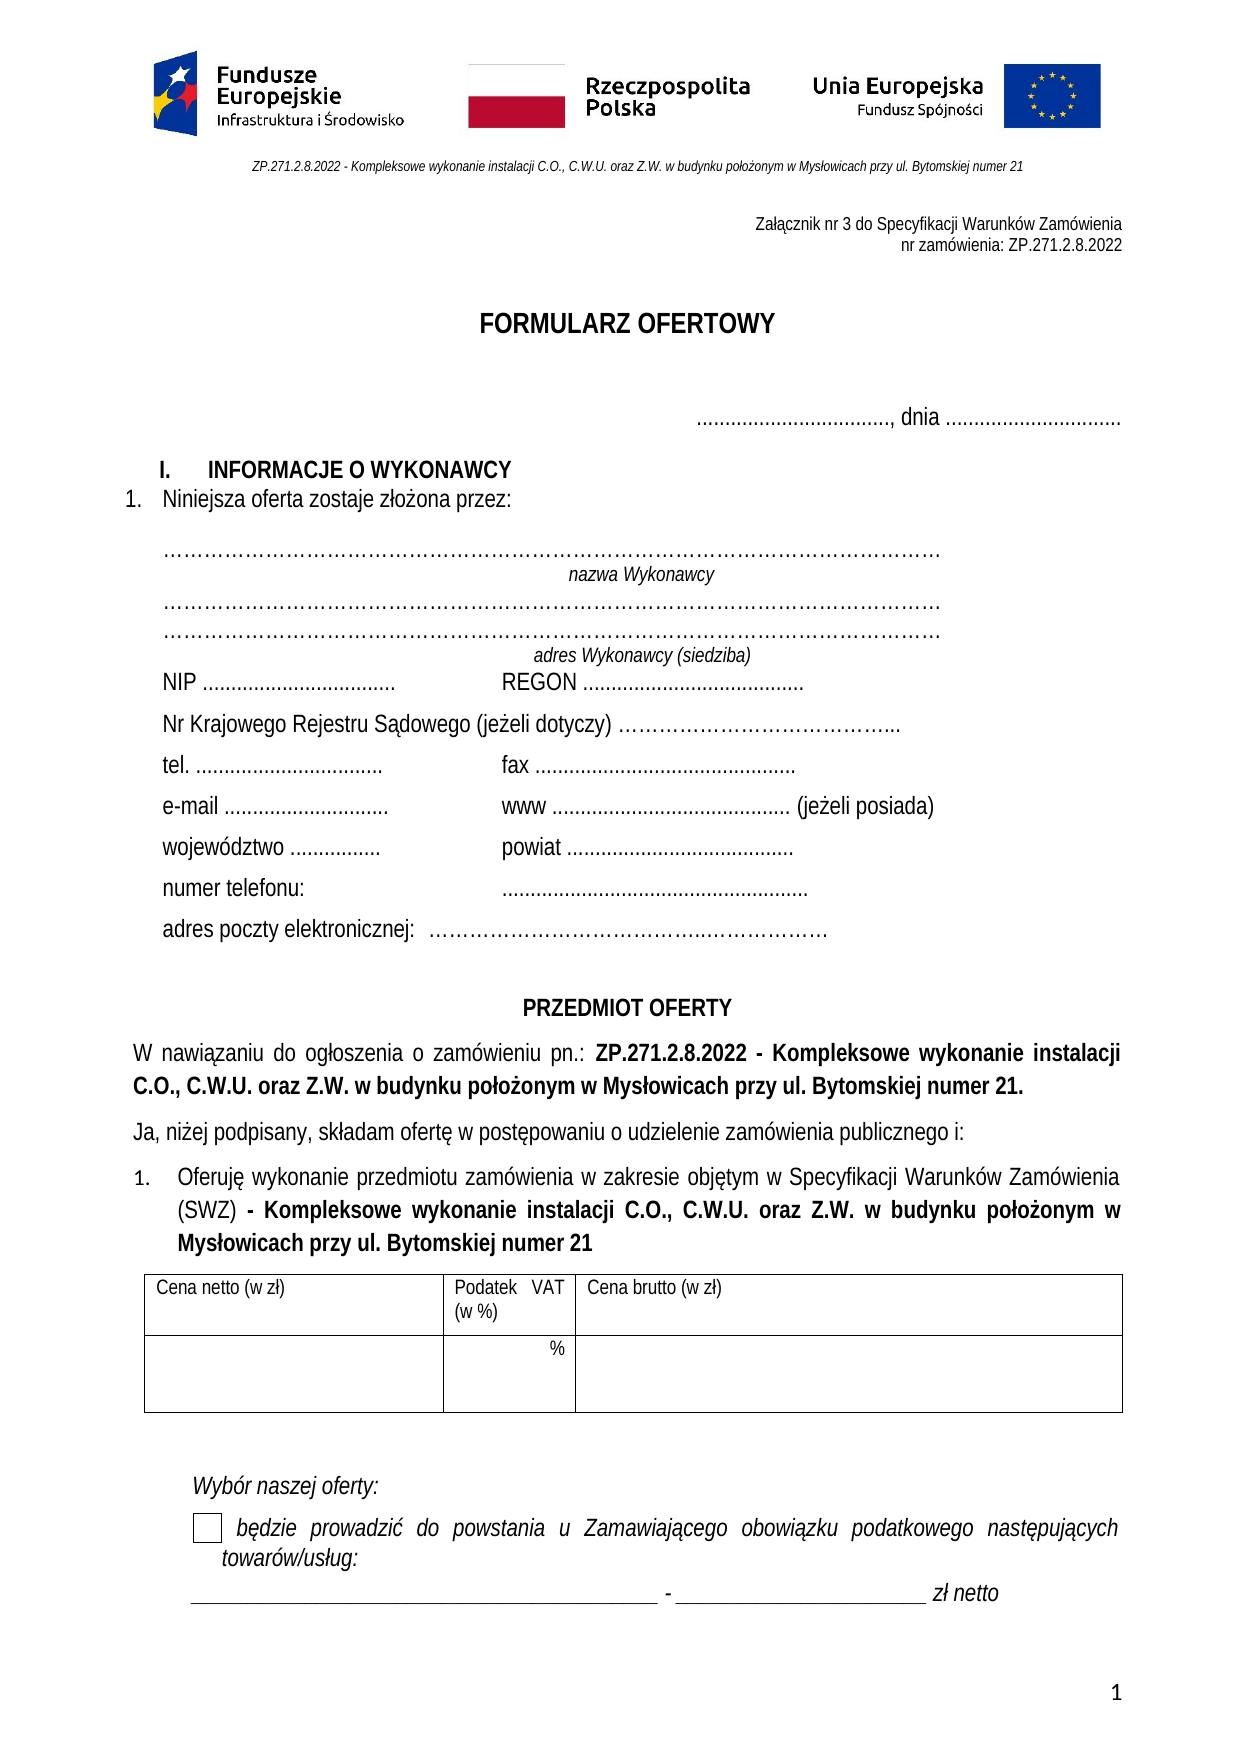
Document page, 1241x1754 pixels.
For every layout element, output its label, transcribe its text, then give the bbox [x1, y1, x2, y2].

table_header Cena netto (w zł) [145, 1275, 443, 1335]
text …………………………………………………………………………………………………… [162, 533, 1122, 562]
list INFORMACJE O WYKONAWCY [170, 455, 1122, 484]
text _________________________________________ - ______________________ zł netto [192, 1578, 1122, 1606]
text województwo ................ powiat ........................................ [162, 832, 1122, 861]
text FORMULARZ OFERTOWY [133, 306, 1122, 339]
list Oferuję wykonanie przedmiotu zamówienia w zakresie objętym w Specyfikacji Warunków Zamówienia (SWZ) - Kompleksowe wykonanie instalacji C.O., C.W.U. oraz Z.W. w budynku położonym w Mysłowicach przy ul. Bytomskiej numer 21 [133, 1162, 1122, 1257]
text e-mail ............................. www .......................................... (jeżeli posiada) [162, 791, 1122, 819]
text tel. ................................. fax .............................................. [162, 750, 1122, 778]
text W nawiązaniu do ogłoszenia o zamówieniu pn.: ZP.271.2.8.2022 - Kompleksowe wykonanie instalacji C.O., C.W.U. oraz Z.W. w budynku położonym w Mysłowicach przy ul. Bytomskiej numer 21. [133, 1038, 1122, 1100]
text nr zamówienia: ZP.271.2.8.2022 [133, 234, 1122, 256]
text adres poczty elektronicznej: …………………………………..……………… [162, 914, 1122, 943]
text adres Wykonawcy (siedziba) [162, 643, 1122, 667]
text NIP .................................. REGON ....................................... [162, 667, 1122, 696]
list Niniejsza oferta zostaje złożona przez: [125, 484, 1122, 513]
table_cell % [444, 1336, 575, 1412]
text …………………………………………………………………………………………………… [162, 615, 1122, 643]
text .................................., dnia ............................... [133, 402, 1122, 430]
text numer telefonu: ...................................................... [162, 873, 1122, 902]
table_cell [145, 1336, 443, 1412]
table_cell [576, 1336, 1122, 1412]
text …………………………………………………………………………………………………… [162, 586, 1122, 615]
picture [132, 29, 1122, 157]
text Wybór naszej oferty: [192, 1471, 1122, 1500]
table_header Podatek VAT (w %) [444, 1275, 575, 1335]
text Nr Krajowego Rejestru Sądowego (jeżeli dotyczy) …………………………………... [162, 708, 1122, 737]
text Ja, niżej podpisany, składam ofertę w postępowaniu o udzielenie zamówienia publicznego i: [133, 1117, 1122, 1145]
table_header Cena brutto (w zł) [576, 1275, 1122, 1335]
text będzie prowadzić do powstania u Zamawiającego obowiązku podatkowego następujących towarów/usług: [192, 1512, 1122, 1571]
text PRZEDMIOT OFERTY [133, 993, 1122, 1022]
text nazwa Wykonawcy [162, 562, 1122, 586]
text Załącznik nr 3 do Specyfikacji Warunków Zamówienia [133, 213, 1122, 234]
